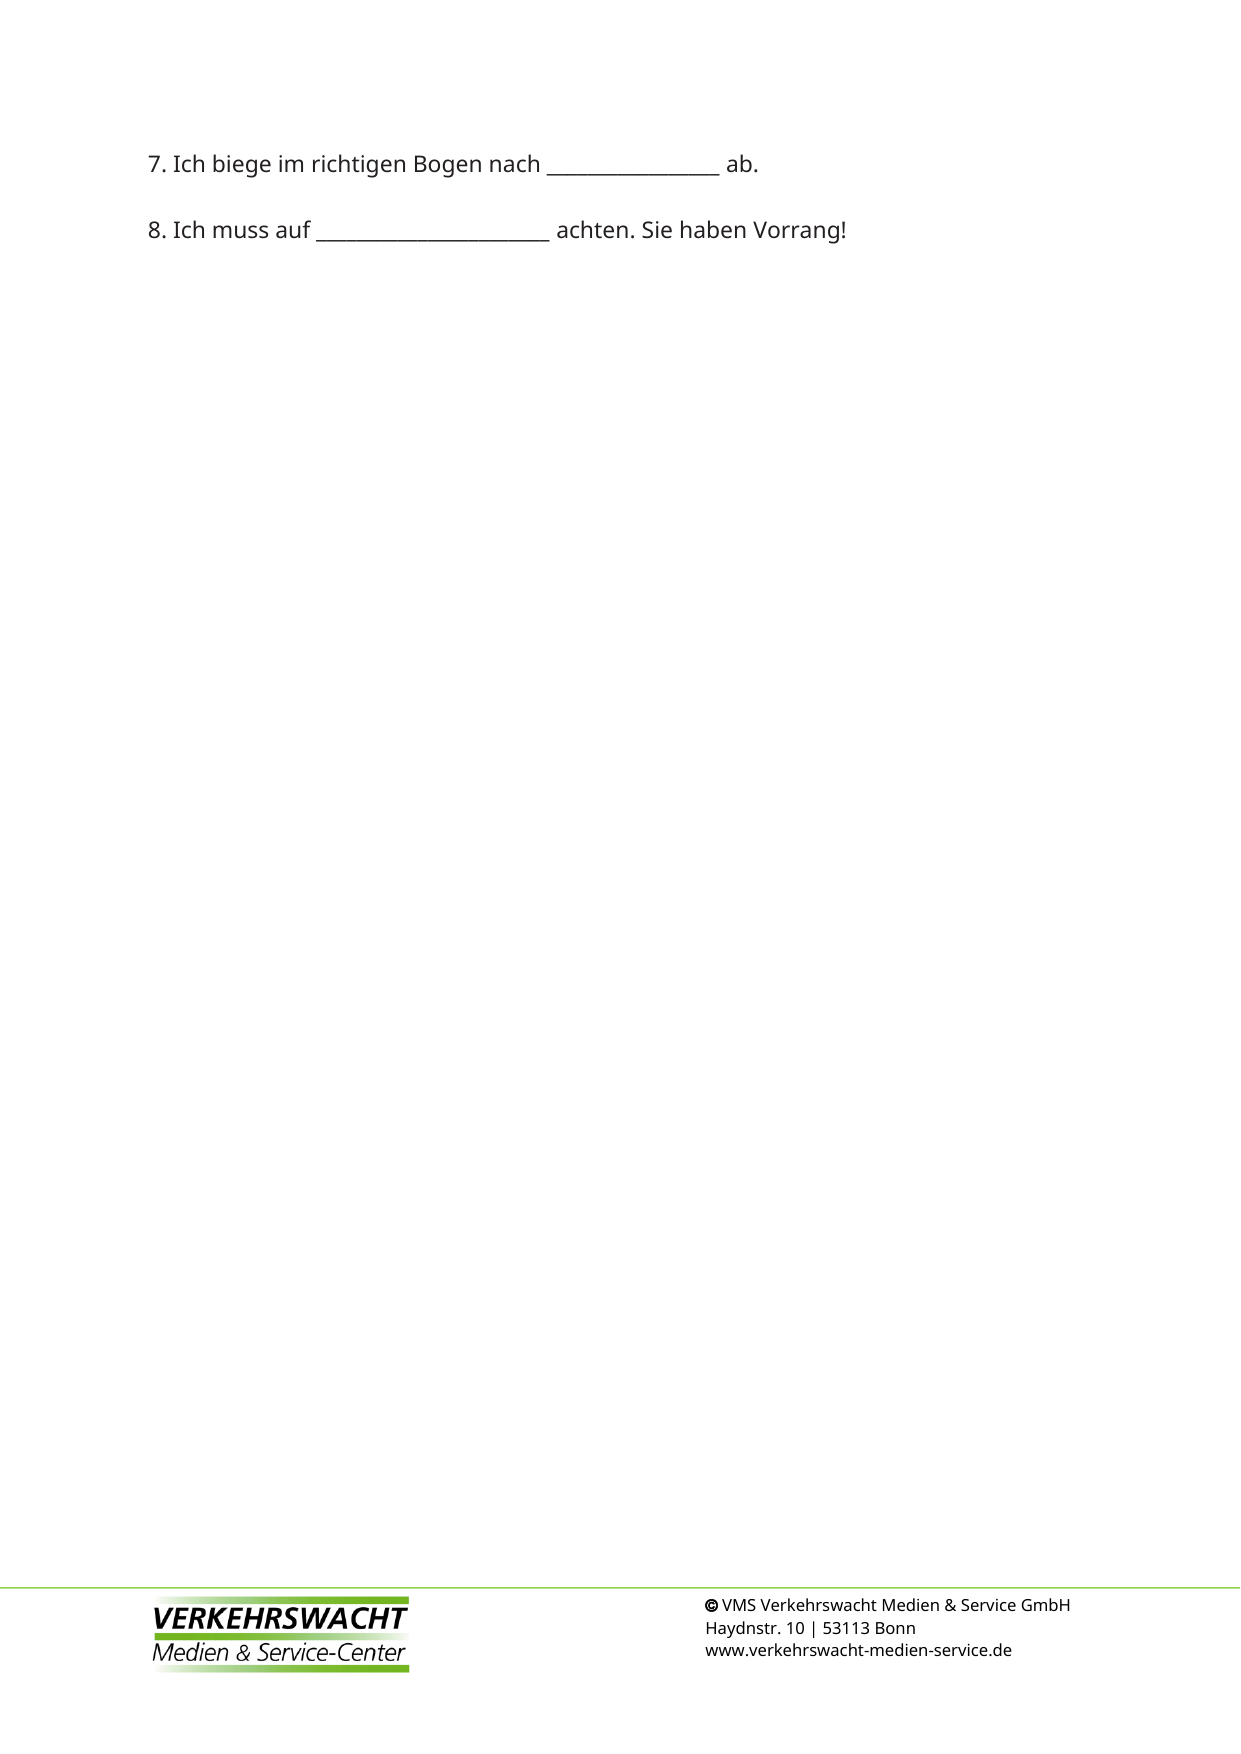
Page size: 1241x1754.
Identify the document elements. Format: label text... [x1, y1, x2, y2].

text 8. Ich muss auf _______________________ achten. Sie haben Vorrang! [148, 214, 1093, 246]
picture [147, 1593, 412, 1676]
text 7. Ich biege im richtigen Bogen nach _________________ ab. [148, 148, 1093, 179]
